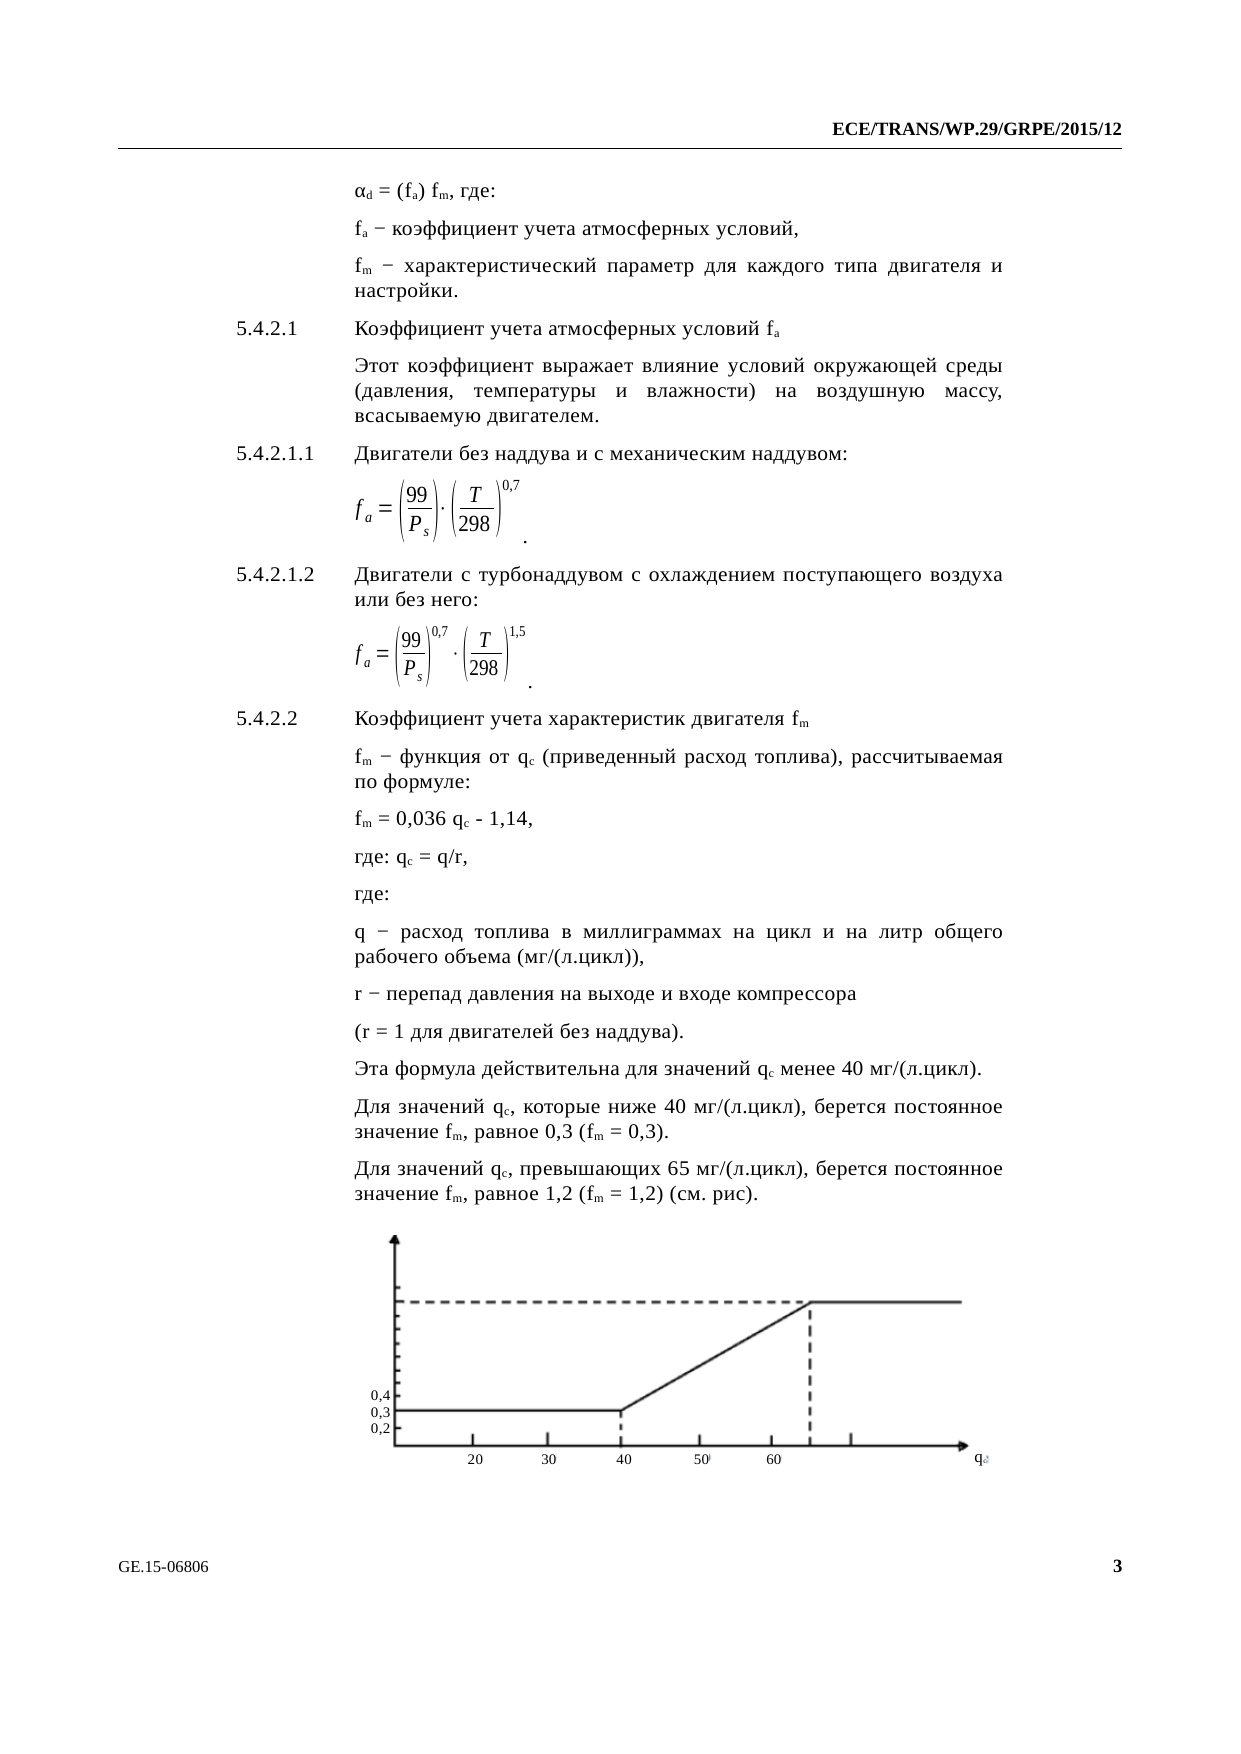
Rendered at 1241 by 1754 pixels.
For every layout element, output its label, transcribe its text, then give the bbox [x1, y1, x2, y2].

text fm − функция от qc (приведенный расход топлива), рассчитываемая по формуле: [354, 743, 1004, 793]
text (r = 1 для двигателей без наддува). [354, 1018, 1004, 1043]
text Этот коэффициент выражает влияние условий окружающей среды (давления, температуры и влажности) на воздушную массу, всасываемую двигателем. [354, 352, 1004, 427]
text αd = (fa) fm, где: [354, 177, 1004, 202]
text r − перепад давления на выходе и входе компрессора [354, 980, 1004, 1005]
text q − расход топлива в миллиграммах на цикл и на литр общего рабочего объема (мг/(л.цикл)), [354, 918, 1004, 968]
text Для значений qc, которые ниже 40 мг/(л.цикл), берется постоянное значение fm, равное 0,3 (fm = 0,3). [354, 1093, 1004, 1143]
text 5.4.2.1 Коэффициент учета атмосферных условий fa [236, 315, 1004, 340]
text . [354, 623, 1004, 693]
text Для значений qc, превышающих 65 мг/(л.цикл), берется постоянное значение fm, равное 1,2 (fm = 1,2) (см. рис). [354, 1155, 1004, 1205]
text 5.4.2.1.2 Двигатели с турбонаддувом с охлаждением поступающего воздуха или без него: [236, 561, 1004, 611]
text 5.4.2.1.1 Двигатели без наддува и с механическим наддувом: [236, 440, 1004, 465]
text где: qc = q/r, [354, 843, 1004, 868]
text fm − характеристический параметр для каждого типа двигателя и настройки. [354, 252, 1004, 302]
text fa − коэффициент учета атмосферных условий, [354, 215, 1004, 240]
text . [354, 477, 1004, 548]
text 5.4.2.2 Коэффициент учета характеристик двигателя fm [236, 705, 1004, 730]
text Эта формула действительна для значений qc менее 40 мг/(л.цикл). [354, 1055, 1004, 1080]
text fm = 0,036 qc - 1,14, [354, 805, 1004, 830]
text где: [354, 880, 1004, 905]
